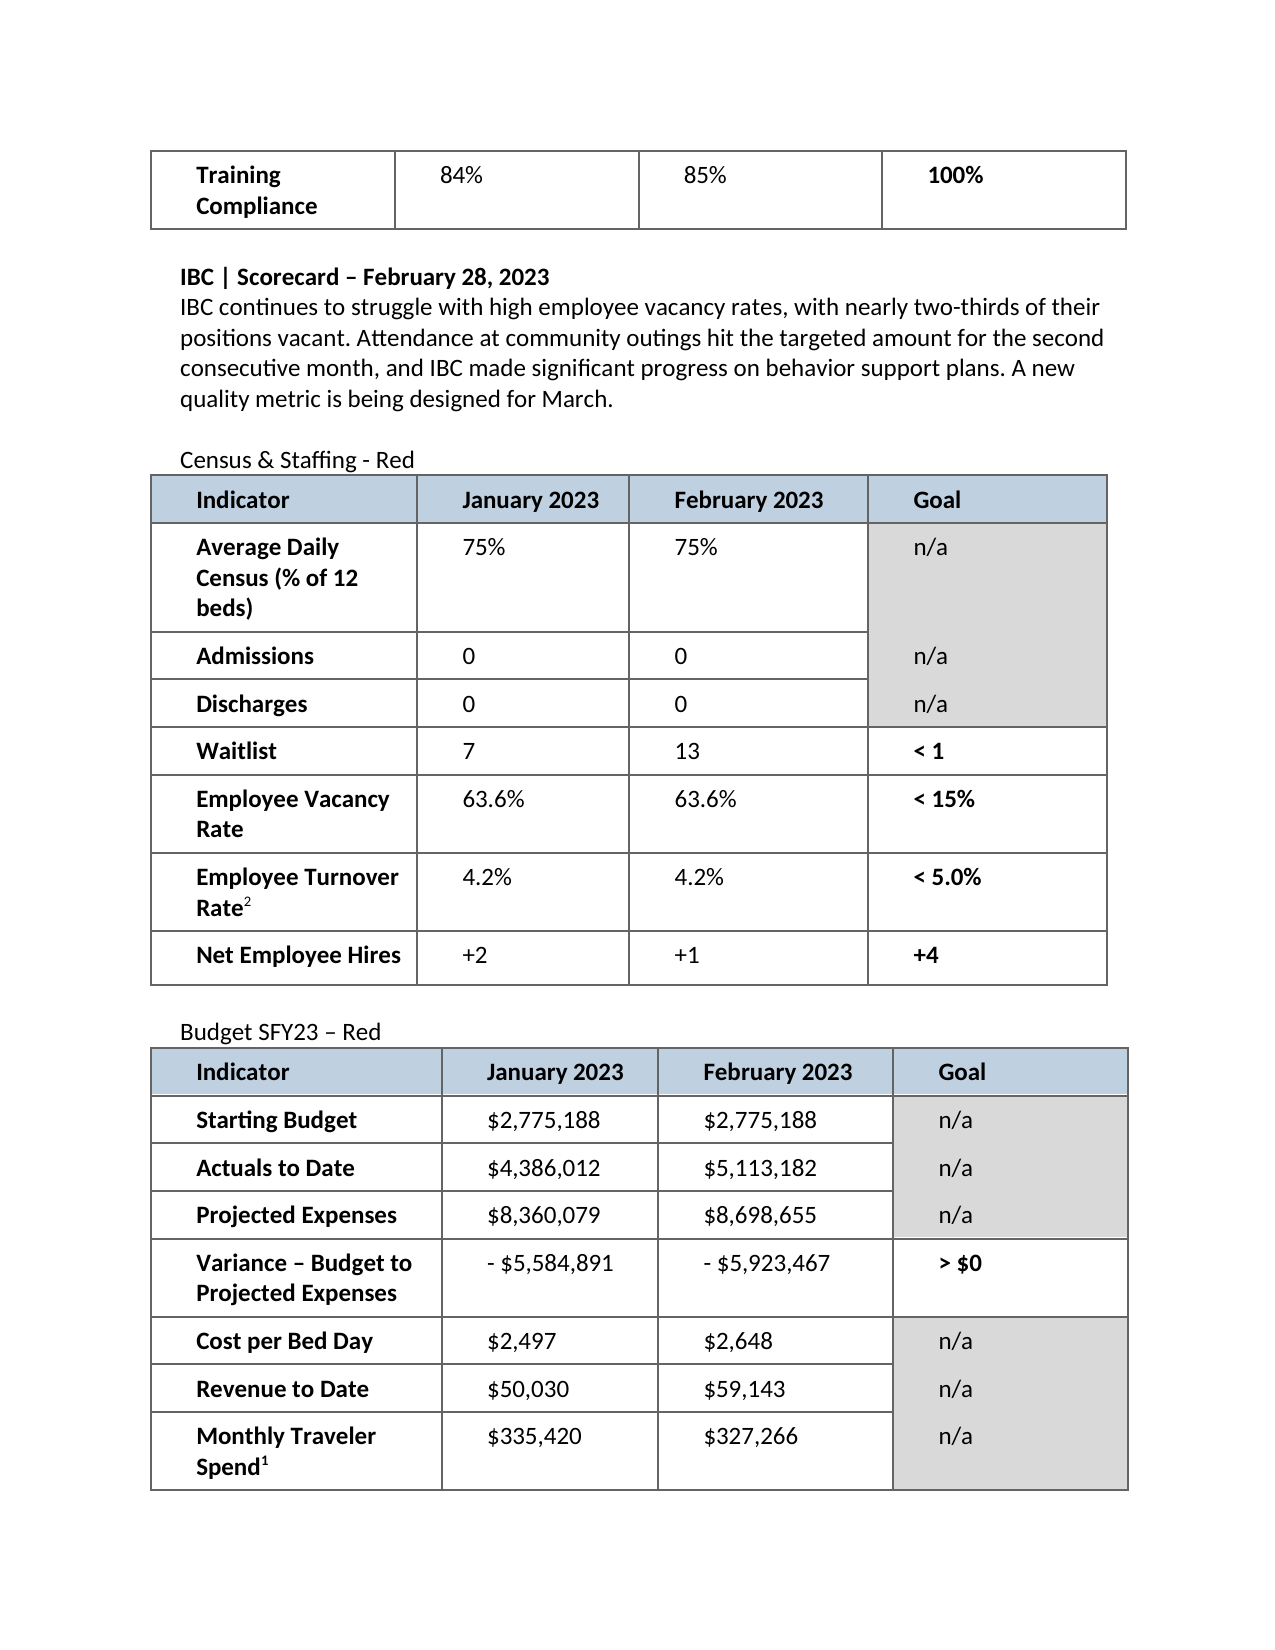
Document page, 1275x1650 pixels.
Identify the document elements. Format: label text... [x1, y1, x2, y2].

table_cell Net Employee Hires [152, 932, 416, 984]
table_cell Discharges [152, 680, 416, 726]
table_cell < 1 [869, 728, 1106, 773]
table_cell 63.6% [630, 776, 867, 852]
text Census & Staffing - Red [180, 444, 1125, 474]
table_cell 84% [396, 152, 638, 228]
table_cell n/a [869, 631, 1106, 678]
table_header February 2023 [630, 476, 867, 522]
text Budget SFY23 – Red [180, 1016, 1125, 1047]
table_cell $50,030 [443, 1365, 657, 1411]
table_header Indicator [152, 1049, 441, 1094]
table_cell $327,266 [659, 1413, 892, 1489]
table_cell n/a [894, 1190, 1127, 1237]
table_cell $2,648 [659, 1318, 892, 1363]
table_cell > $0 [894, 1240, 1127, 1316]
table_cell Average Daily Census (% of 12 beds) [152, 524, 416, 631]
table_cell Cost per Bed Day [152, 1318, 441, 1363]
table_cell Starting Budget [152, 1097, 441, 1142]
table_cell +2 [418, 932, 628, 984]
table_cell Training Compliance [152, 152, 394, 228]
table_cell $8,360,079 [443, 1192, 657, 1237]
table_cell 0 [630, 633, 867, 678]
table_cell Actuals to Date [152, 1144, 441, 1190]
table_cell 4.2% [418, 854, 628, 930]
table_cell $2,775,188 [659, 1097, 892, 1142]
table_cell Monthly Traveler Spend1 [152, 1413, 441, 1489]
text IBC continues to struggle with high employee vacancy rates, with nearly two-thirds of their positions vacant. Attendance at community outings hit the targeted amount for the second consecutive month, and IBC made significant progress on behavior support plans. A new quality metric is being designed for March. [180, 291, 1125, 413]
table_cell < 5.0% [869, 854, 1106, 930]
table_cell $2,497 [443, 1318, 657, 1363]
table_cell 4.2% [630, 854, 867, 930]
table_cell 75% [630, 524, 867, 631]
table_cell 0 [418, 633, 628, 678]
table_cell Admissions [152, 633, 416, 678]
table_cell n/a [894, 1411, 1127, 1489]
table_cell 85% [640, 152, 881, 228]
table_cell - $5,584,891 [443, 1240, 657, 1316]
table_cell n/a [894, 1142, 1127, 1190]
table_cell $5,113,182 [659, 1144, 892, 1190]
table_cell $335,420 [443, 1413, 657, 1489]
table_cell Projected Expenses [152, 1192, 441, 1237]
table_cell Variance – Budget to Projected Expenses [152, 1240, 441, 1316]
table_cell Revenue to Date [152, 1365, 441, 1411]
table_cell n/a [869, 524, 1106, 631]
table_cell Employee Turnover Rate2 [152, 854, 416, 930]
table_header January 2023 [443, 1049, 657, 1094]
table_cell - $5,923,467 [659, 1240, 892, 1316]
text IBC | Scorecard – February 28, 2023 [180, 261, 1125, 291]
table_cell $4,386,012 [443, 1144, 657, 1190]
table_cell n/a [869, 678, 1106, 726]
table_header January 2023 [418, 476, 628, 522]
table_cell Employee Vacancy Rate [152, 776, 416, 852]
table_header Goal [869, 476, 1106, 522]
table_cell 0 [418, 680, 628, 726]
table_header Indicator [152, 476, 416, 522]
table_cell +1 [630, 932, 867, 984]
table_header Goal [894, 1049, 1127, 1094]
table_cell 75% [418, 524, 628, 631]
table_cell +4 [869, 932, 1106, 984]
table_cell 100% [883, 152, 1125, 228]
table_cell $8,698,655 [659, 1192, 892, 1237]
table_cell < 15% [869, 776, 1106, 852]
table_cell $2,775,188 [443, 1097, 657, 1142]
table_cell n/a [894, 1097, 1127, 1142]
table_cell 7 [418, 728, 628, 773]
table_header February 2023 [659, 1049, 892, 1094]
table_cell 0 [630, 680, 867, 726]
table_cell Waitlist [152, 728, 416, 773]
table_cell 63.6% [418, 776, 628, 852]
table_cell $59,143 [659, 1365, 892, 1411]
table_cell n/a [894, 1318, 1127, 1363]
table_cell n/a [894, 1363, 1127, 1411]
table_cell 13 [630, 728, 867, 773]
